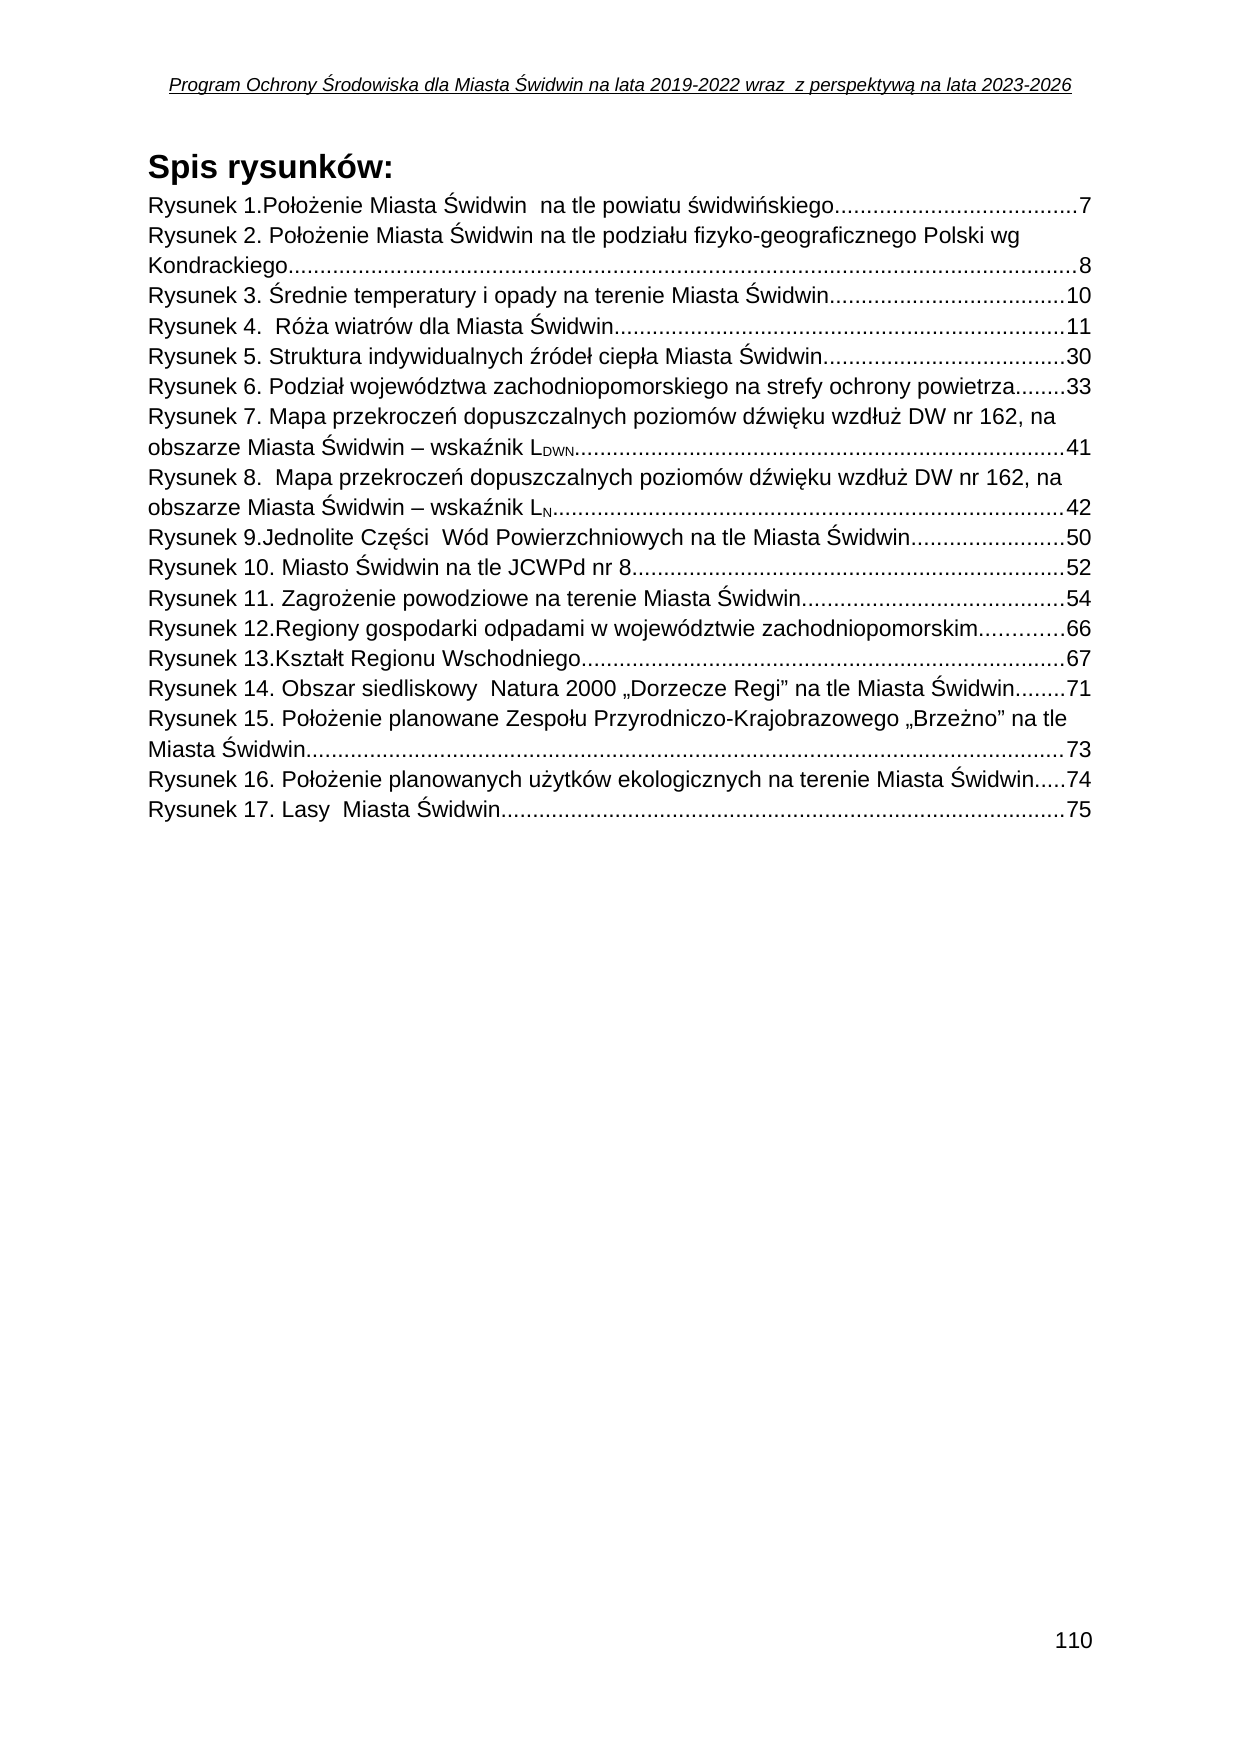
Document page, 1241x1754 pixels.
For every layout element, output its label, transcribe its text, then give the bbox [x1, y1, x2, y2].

text Rysunek 1.Położenie Miasta Świdwin na tle powiatu świdwińskiego. 7 [148, 192, 1093, 218]
text Rysunek 17. Lasy Miasta Świdwin. 75 [148, 796, 1093, 822]
text Rysunek 12.Regiony gospodarki odpadami w województwie zachodniopomorskim. 66 [148, 615, 1093, 641]
subtitle Spis rysunków: [148, 148, 1093, 186]
text Rysunek 15. Położenie planowane Zespołu Przyrodniczo-Krajobrazowego „Brzeżno” na tle Miasta Świdwin. 73 [148, 705, 1093, 762]
text Rysunek 9.Jednolite Części Wód Powierzchniowych na tle Miasta Świdwin. 50 [148, 524, 1093, 550]
text Rysunek 3. Średnie temperatury i opady na terenie Miasta Świdwin. 10 [148, 282, 1093, 309]
text Rysunek 10. Miasto Świdwin na tle JCWPd nr 8. 52 [148, 554, 1093, 581]
text Rysunek 5. Struktura indywidualnych źródeł ciepła Miasta Świdwin. 30 [148, 343, 1093, 369]
text Rysunek 16. Położenie planowanych użytków ekologicznych na terenie Miasta Świdwin. 74 [148, 766, 1093, 792]
text Rysunek 11. Zagrożenie powodziowe na terenie Miasta Świdwin. 54 [148, 584, 1093, 611]
text Rysunek 2. Położenie Miasta Świdwin na tle podziału fizyko-geograficznego Polski wg Kondrackiego. 8 [148, 222, 1093, 278]
text Rysunek 4. Róża wiatrów dla Miasta Świdwin. 11 [148, 313, 1093, 339]
text Rysunek 13.Kształt Regionu Wschodniego 67 [148, 645, 1093, 671]
text Rysunek 14. Obszar siedliskowy Natura 2000 „Dorzecze Regi” na tle Miasta Świdwin. 71 [148, 675, 1093, 701]
text Rysunek 8. Mapa przekroczeń dopuszczalnych poziomów dźwięku wzdłuż DW nr 162, na obszarze Miasta Świdwin – wskaźnik LN. 42 [148, 464, 1093, 520]
text Rysunek 7. Mapa przekroczeń dopuszczalnych poziomów dźwięku wzdłuż DW nr 162, na obszarze Miasta Świdwin – wskaźnik LDWN. 41 [148, 403, 1093, 460]
text Rysunek 6. Podział województwa zachodniopomorskiego na strefy ochrony powietrza. 33 [148, 373, 1093, 399]
